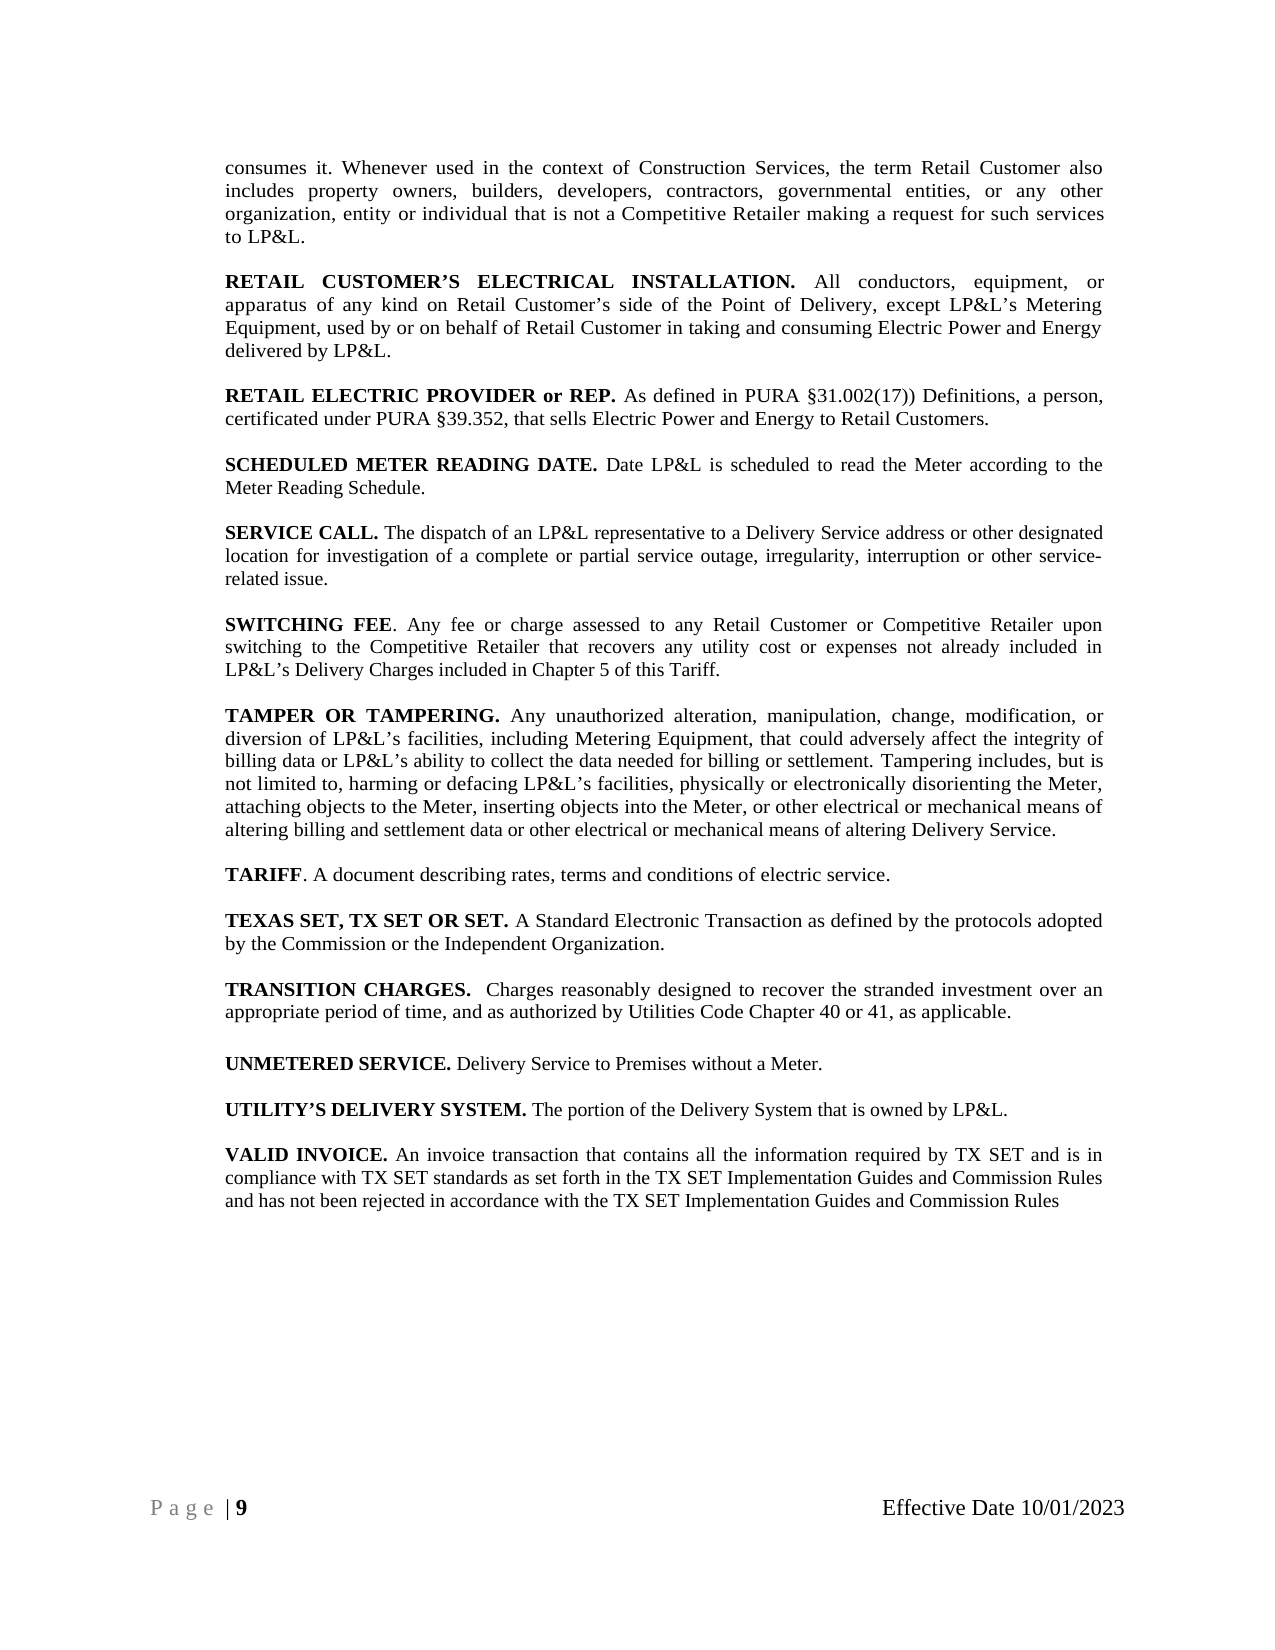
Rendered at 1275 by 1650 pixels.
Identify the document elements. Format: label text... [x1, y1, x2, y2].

text UTILITY’S DELIVERY SYSTEM. The portion of the Delivery System that is owned by LP&L. [225, 1097, 1104, 1120]
text TRANSITION CHARGES. Charges reasonably designed to recover the stranded investment over an appropriate period of time, and as authorized by Utilities Code Chapter 40 or 41, as applicable. [225, 977, 1104, 1023]
text SCHEDULED METER READING DATE. Date LP&L is scheduled to read the Meter according to the Meter Reading Schedule. [225, 453, 1104, 498]
text TEXAS SET, TX SET OR SET. A Standard Electronic Transaction as defined by the protocols adopted by the Commission or the Independent Organization. [225, 909, 1104, 955]
text TARIFF. A document describing rates, terms and conditions of electric service. [225, 863, 1104, 886]
text SWITCHING FEE. Any fee or charge assessed to any Retail Customer or Competitive Retailer upon switching to the Competitive Retailer that recovers any utility cost or expenses not already included in LP&L’s Delivery Charges included in Chapter 5 of this Tariff. [225, 612, 1104, 681]
text SERVICE CALL. The dispatch of an LP&L representative to a Delivery Service address or other designated location for investigation of a complete or partial service outage, irregularity, interruption or other service-related issue. [225, 521, 1104, 590]
text TAMPER OR TAMPERING. Any unauthorized alteration, manipulation, change, modification, or diversion of LP&L’s facilities, including Metering Equipment, that could adversely affect the integrity of billing data or LP&L’s ability to collect the data needed for billing or settlement. Tampering includes, but is not limited to, harming or defacing LP&L’s facilities, physically or electronically disorienting the Meter, attaching objects to the Meter, inserting objects into the Meter, or other electrical or mechanical means of altering billing and settlement data or other electrical or mechanical means of altering Delivery Service. [225, 704, 1104, 841]
text UNMETERED SERVICE. Delivery Service to Premises without a Meter. [225, 1052, 1104, 1075]
text VALID INVOICE. An invoice transaction that contains all the information required by TX SET and is in compliance with TX SET standards as set forth in the TX SET Implementation Guides and Commission Rules and has not been rejected in accordance with the TX SET Implementation Guides and Commission Rules [225, 1143, 1104, 1212]
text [225, 156, 1104, 247]
text RETAIL CUSTOMER’S ELECTRICAL INSTALLATION. All conductors, equipment, or apparatus of any kind on Retail Customer’s side of the Point of Delivery, except LP&L’s Metering Equipment, used by or on behalf of Retail Customer in taking and consuming Electric Power and Energy delivered by LP&L. [225, 270, 1104, 362]
text RETAIL ELECTRIC PROVIDER or REP. As defined in PURA §31.002(17)) Definitions, a person, certificated under PURA §39.352, that sells Electric Power and Energy to Retail Customers. [225, 384, 1104, 430]
